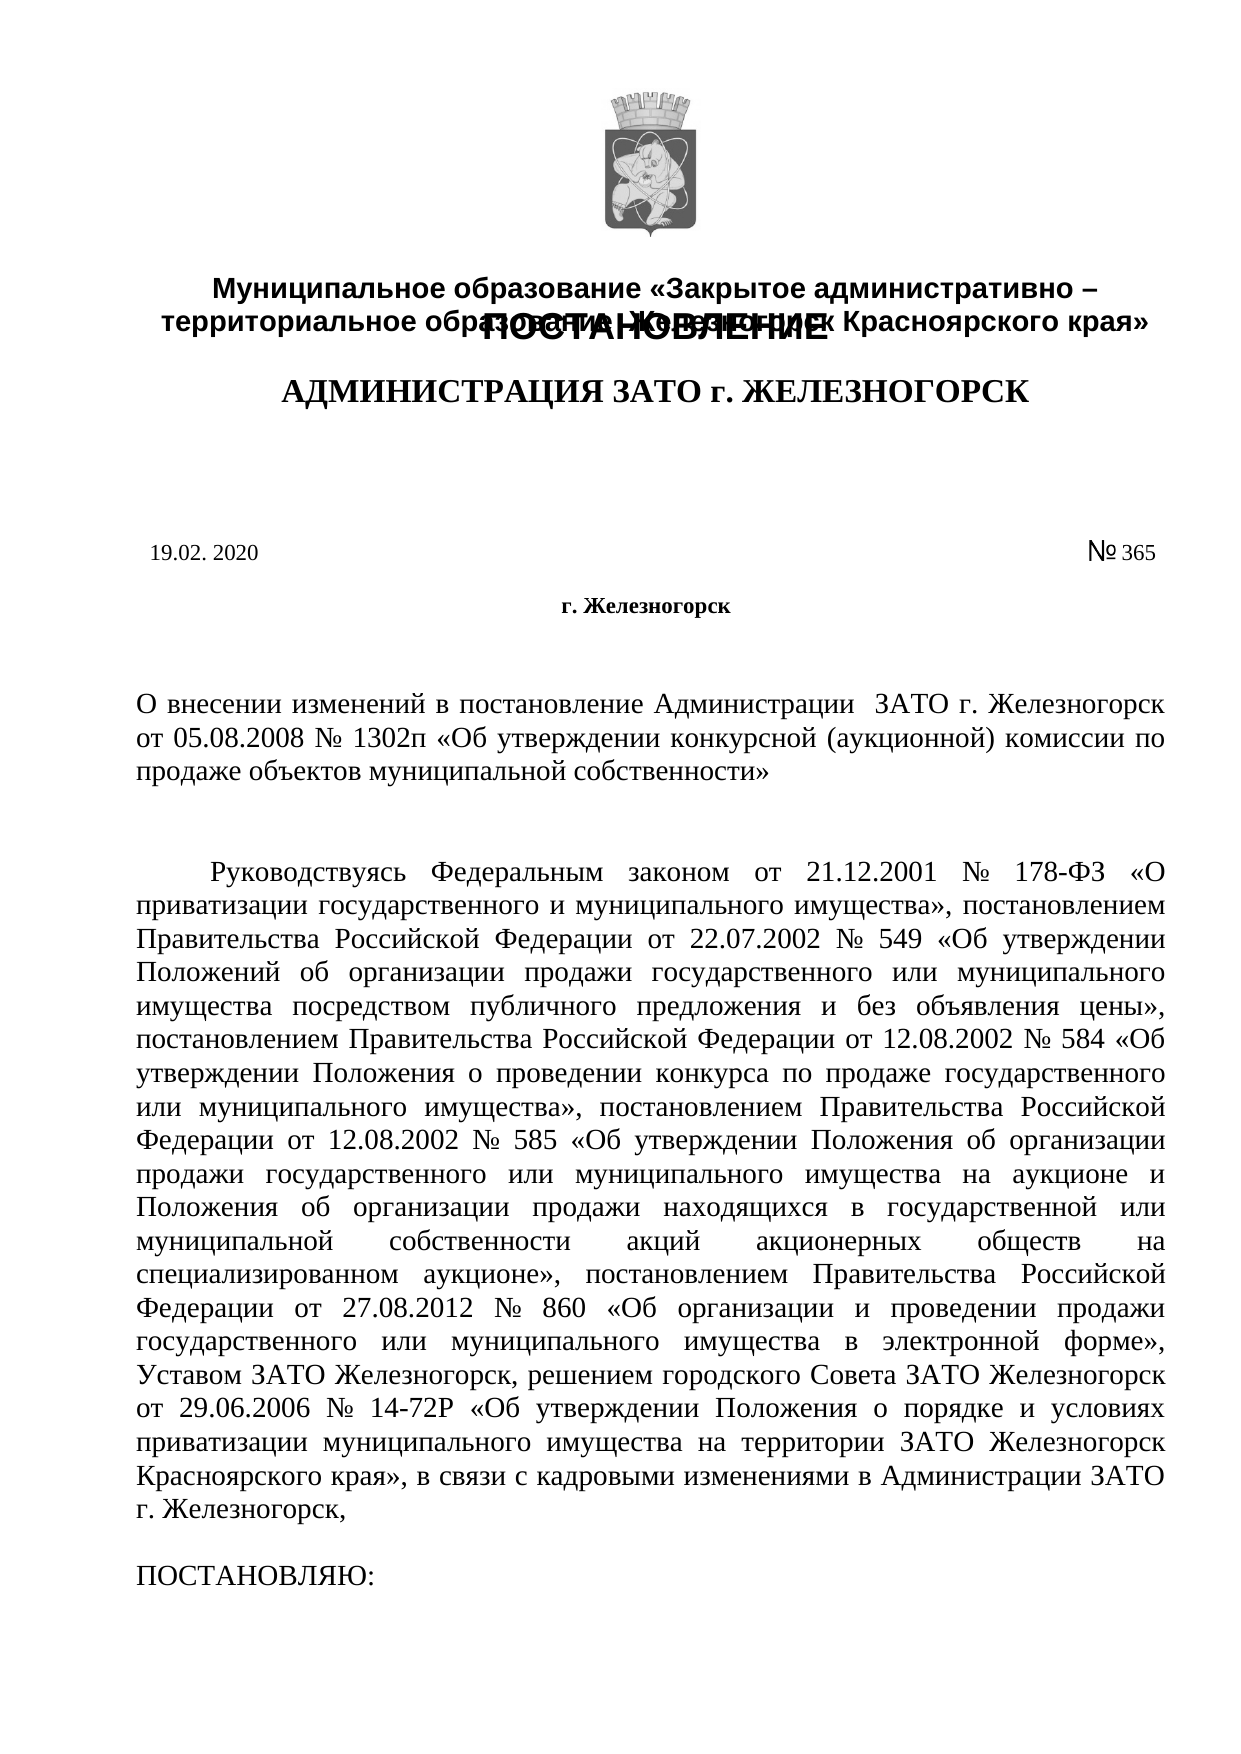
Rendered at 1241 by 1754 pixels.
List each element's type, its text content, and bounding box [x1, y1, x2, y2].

text 19.02. 2020 365 [121, 539, 1171, 565]
text ПОСТАНОВЛЯЮ: [136, 1558, 1166, 1592]
text Руководствуясь Федеральным законом от 21.12.2001 № 178-ФЗ «О приватизации государственного и муниципального имущества», постановлением Правительства Российской Федерации от 22.07.2002 № 549 «Об утверждении Положений об организации продажи государственного или муниципального имущества посредством публичного предложения и без объявления цены», постановлением Правительства Российской Федерации от 12.08.2002 № 584 «Об утверждении Положения о проведении конкурса по продаже государственного или муниципального имущества», постановлением Правительства Российской Федерации от 12.08.2002 № 585 «Об утверждении Положения об организации продажи государственного или муниципального имущества на аукционе и Положения об организации продажи находящихся в государственной или муниципальной собственности акций акционерных обществ на специализированном аукционе», постановлением Правительства Российской Федерации от 27.08.2012 № 860 «Об организации и проведении продажи государственного или муниципального имущества в электронной форме», Уставом ЗАТО Железногорск, решением городского Совета ЗАТО Железногорск от 29.06.2006 № 14-72Р «Об утверждении Положения о порядке и условиях приватизации муниципального имущества на территории ЗАТО Железногорск Красноярского края», в связи с кадровыми изменениями в Администрации ЗАТО г. Железногорск, [136, 854, 1166, 1525]
text ПОСТАНОВЛЕНИЕ [140, 304, 1171, 347]
subtitle АДМИНИСТРАЦИЯ ЗАТО г. ЖЕЛЕЗНОГОРСК [140, 371, 1171, 410]
text О внесении изменений в постановление Администрации ЗАТО г. Железногорск от 05.08.2008 № 1302п «Об утверждении конкурсной (аукционной) комиссии по продаже объектов муниципальной собственности» [136, 686, 1166, 787]
text Муниципальное образование «Закрытое административно – территориальное образование Железногорск Красноярского края» [140, 271, 1171, 304]
text г. Железногорск [121, 592, 1171, 618]
